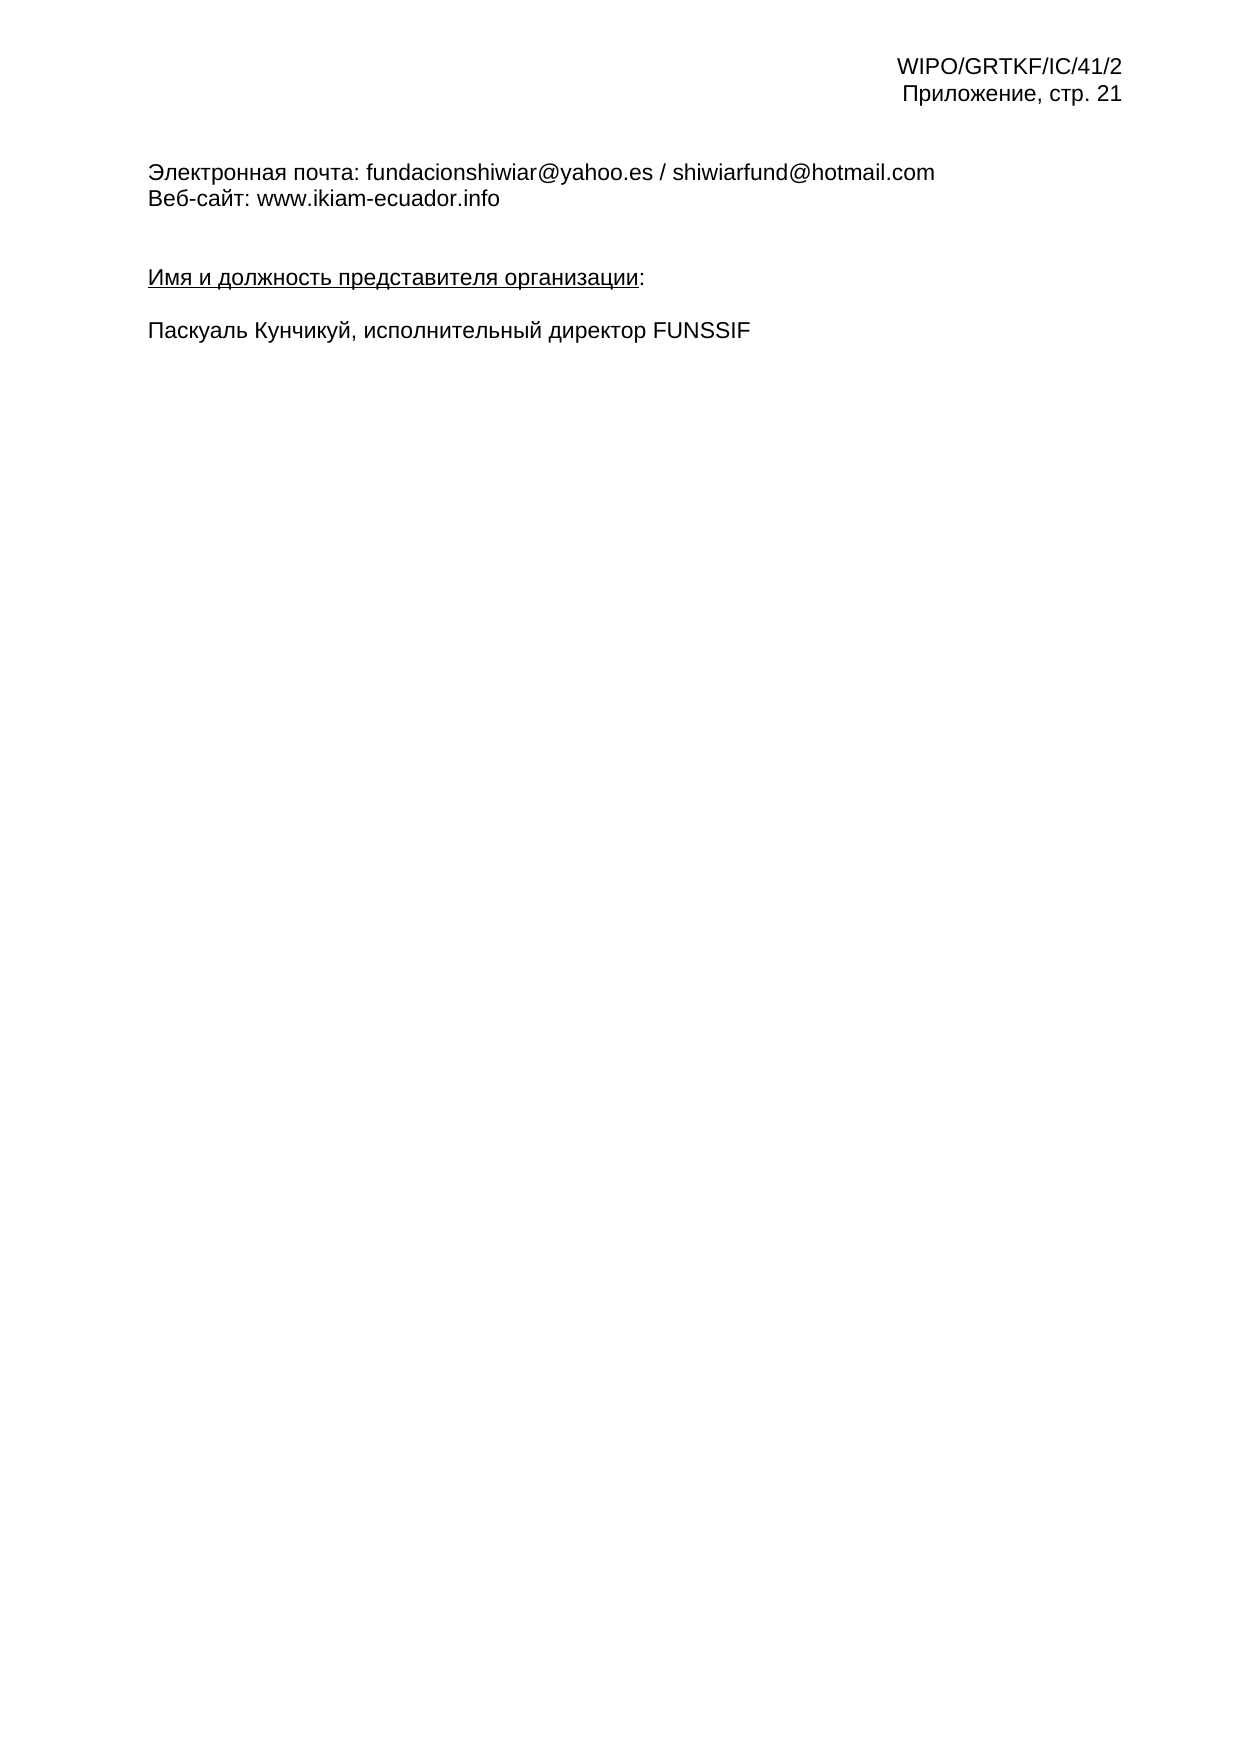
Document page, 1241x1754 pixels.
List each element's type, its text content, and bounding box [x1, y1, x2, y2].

text Электронная почта: fundacionshiwiar@yahoo.es / shiwiarfund@hotmail.com [148, 158, 1122, 185]
text Паскуаль Кунчикуй, исполнительный директор FUNSSIF [148, 317, 1122, 343]
text Имя и должность представителя организации: [148, 264, 1122, 290]
text Веб-сайт: www.ikiam-ecuador.info [148, 185, 1122, 211]
